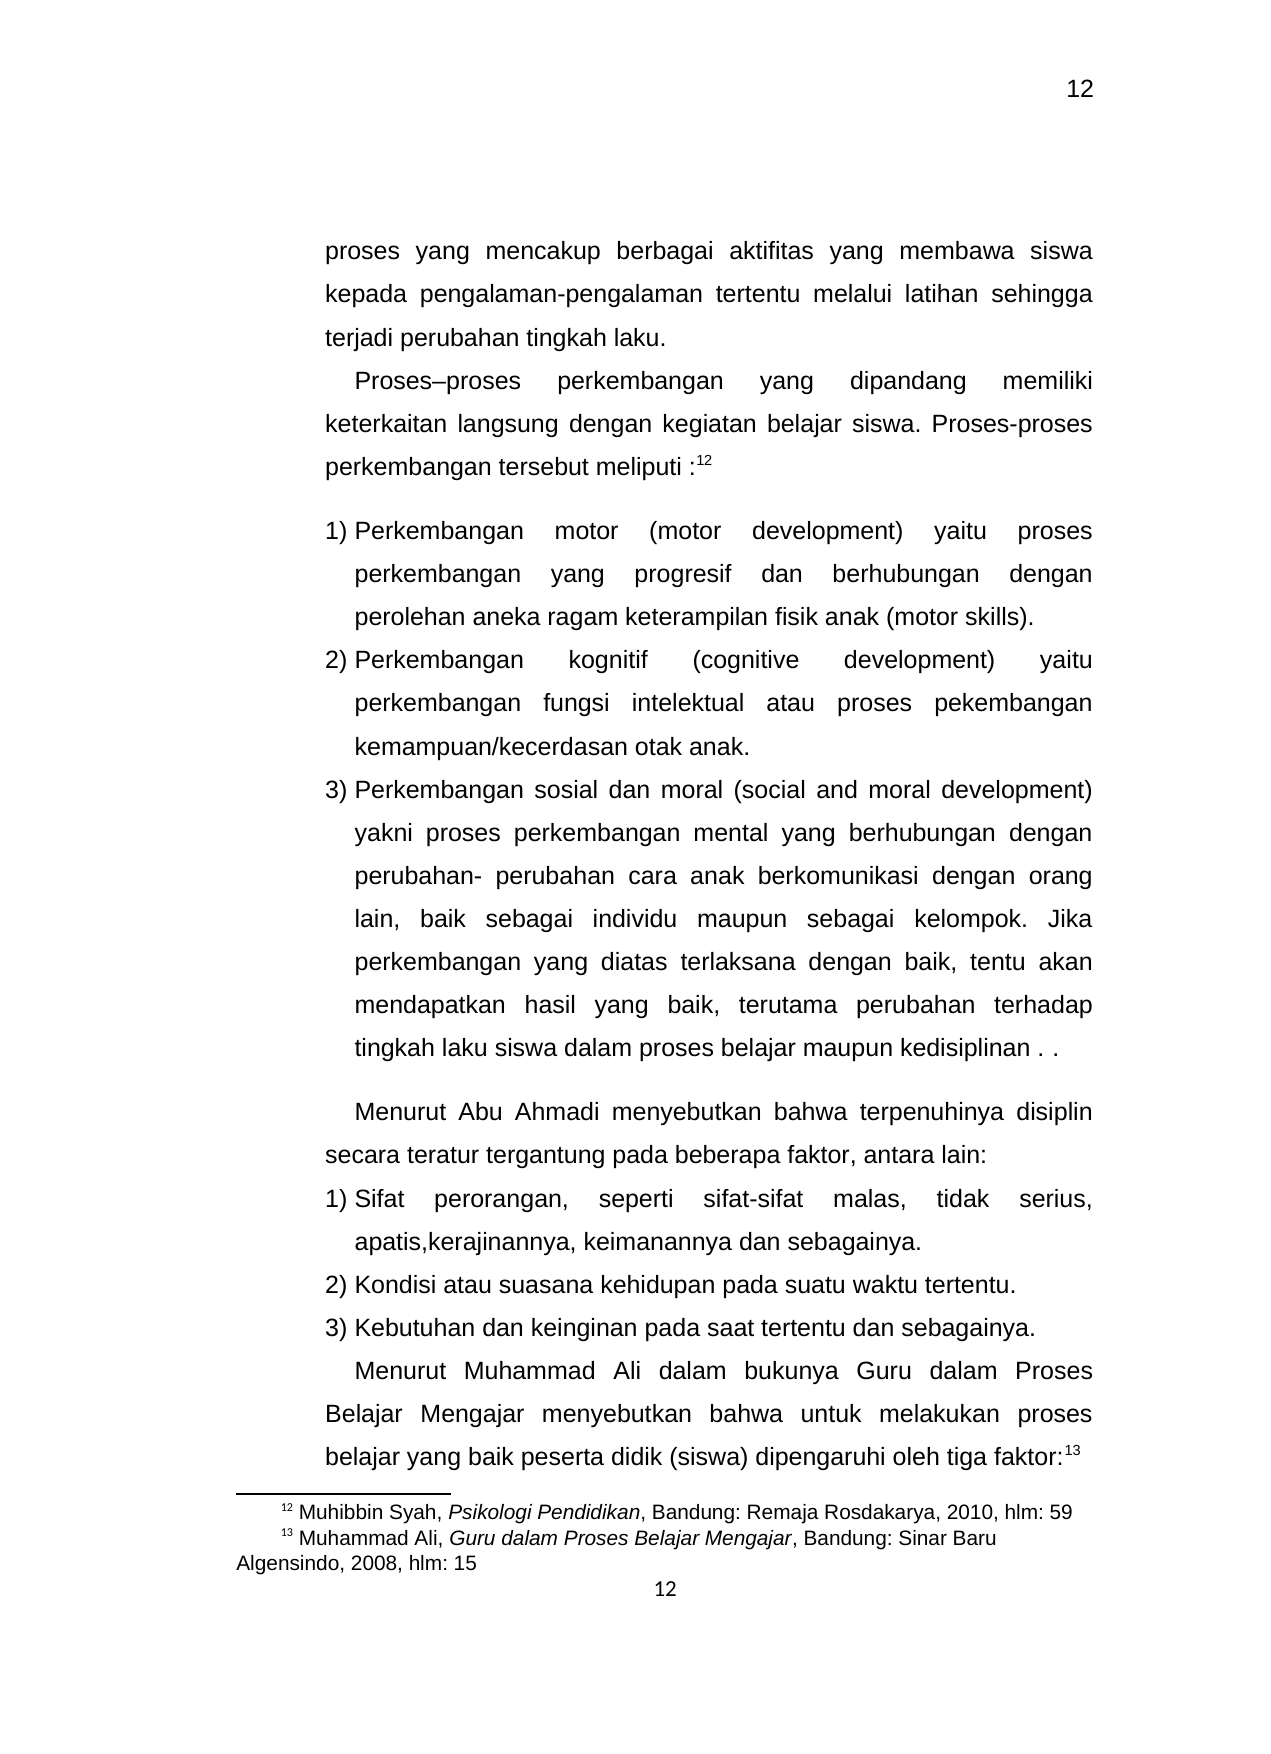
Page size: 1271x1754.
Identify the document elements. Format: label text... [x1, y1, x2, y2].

text Menurut Muhammad Ali dalam bukunya Guru dalam Proses Belajar Mengajar menyebutkan bahwa untuk melakukan proses belajar yang baik peserta didik (siswa) dipengaruhi oleh tiga faktor: [325, 1356, 1094, 1471]
list Kondisi atau suasana kehidupan pada suatu waktu tertentu. [325, 1270, 1094, 1298]
list Kebutuhan dan keinginan pada saat tertentu dan sebagainya. [325, 1313, 1094, 1342]
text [325, 236, 1094, 351]
list Perkembangan motor (motor development) yaitu proses perkembangan yang progresif dan berhubungan dengan perolehan aneka ragam keterampilan fisik anak (motor skills). [325, 516, 1094, 631]
text Proses–proses perkembangan yang dipandang memiliki keterkaitan langsung dengan kegiatan belajar siswa. Proses-proses perkembangan tersebut meliputi : [325, 366, 1094, 481]
list Perkembangan kognitif (cognitive development) yaitu perkembangan fungsi intelektual atau proses pekembangan kemampuan/kecerdasan otak anak. [325, 645, 1094, 760]
list Sifat perorangan, seperti sifat-sifat malas, tidak serius, apatis,kerajinannya, keimanannya dan sebagainya. [325, 1183, 1094, 1255]
list Perkembangan sosial dan moral (social and moral development) yakni proses perkembangan mental yang berhubungan dengan perubahan- perubahan cara anak berkomunikasi dengan orang lain, baik sebagai individu maupun sebagai kelompok. Jika perkembangan yang diatas terlaksana dengan baik, tentu akan mendapatkan hasil yang baik, terutama perubahan terhadap tingkah laku siswa dalam proses belajar maupun kedisiplinan . . [325, 774, 1094, 1062]
text Menurut Abu Ahmadi menyebutkan bahwa terpenuhinya disiplin secara teratur tergantung pada beberapa faktor, antara lain: [325, 1097, 1094, 1169]
